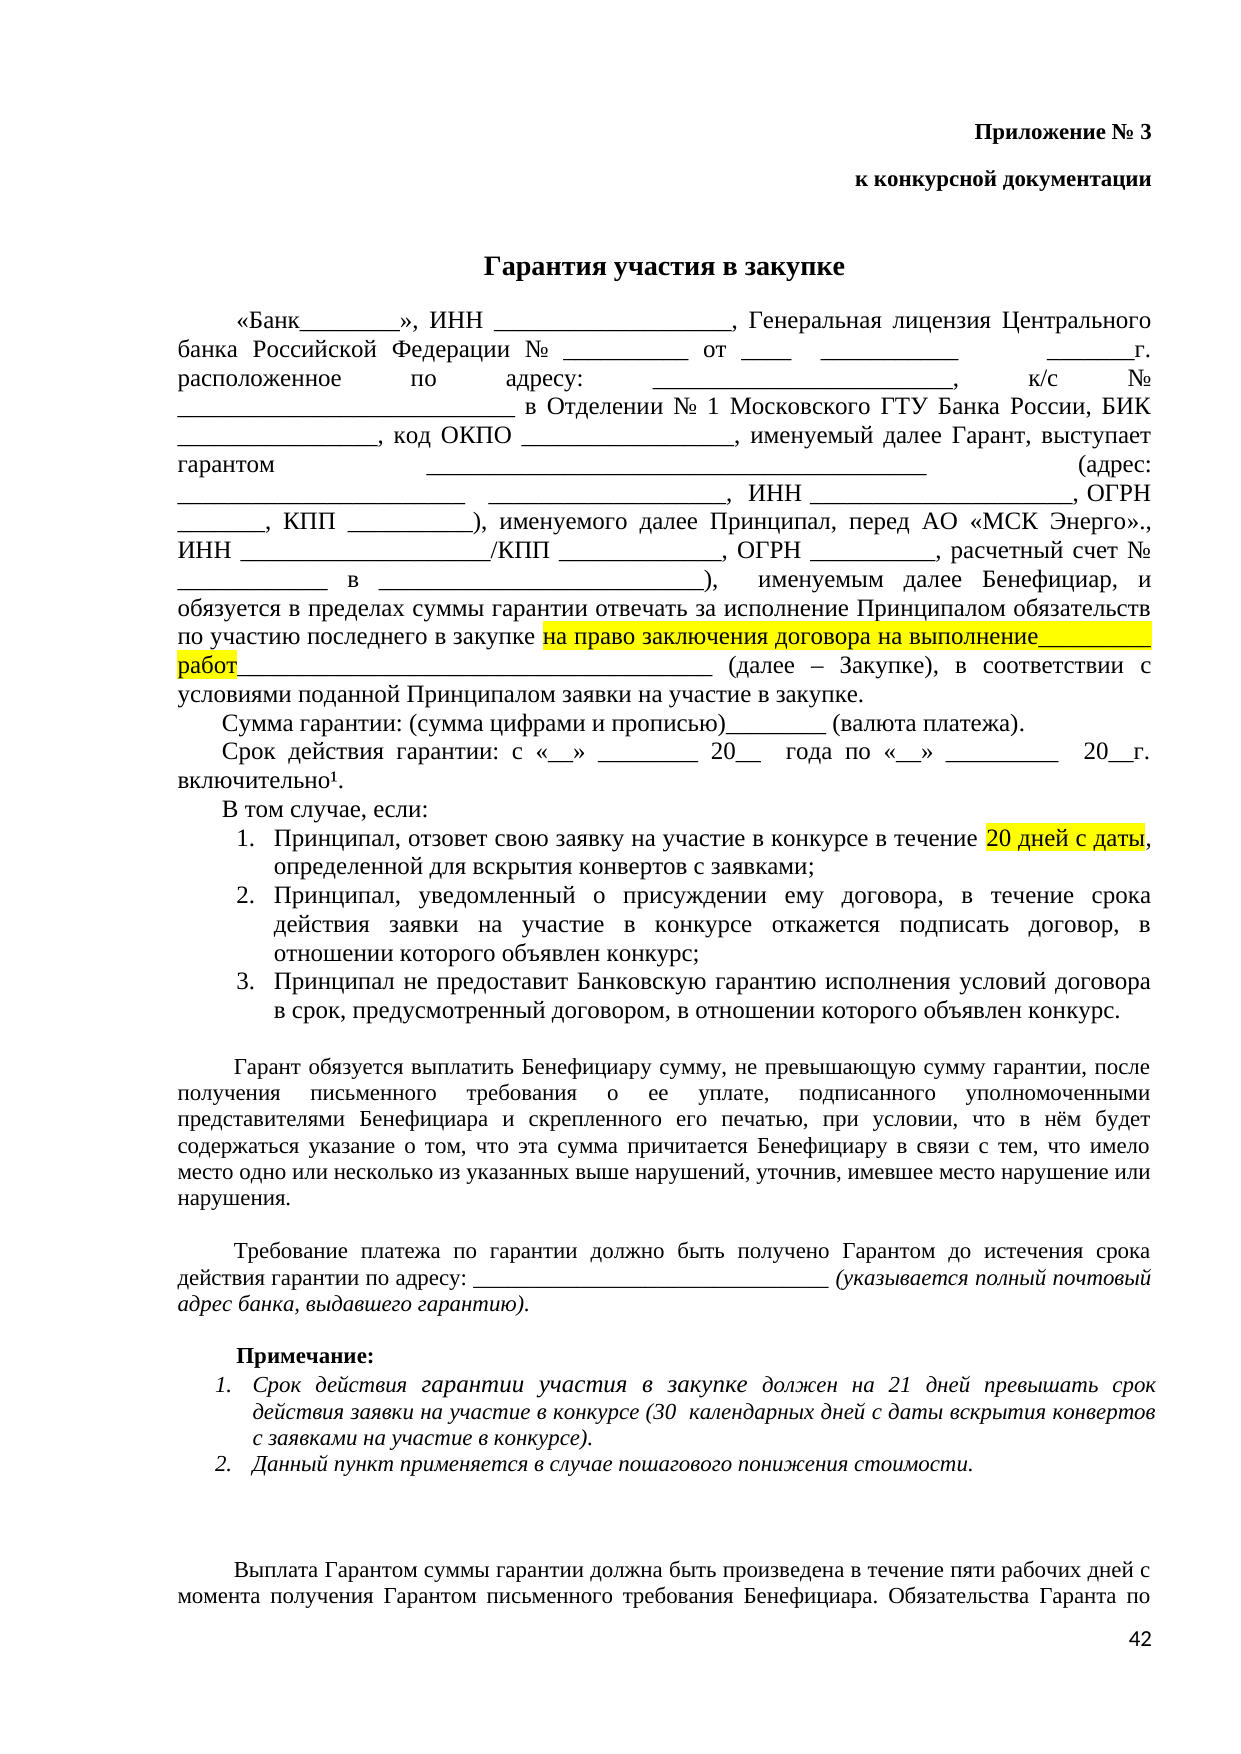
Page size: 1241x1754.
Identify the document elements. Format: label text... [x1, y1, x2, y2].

text Гарантия участия в закупке [177, 249, 1152, 281]
list Срок действия гарантии участия в закупке должен на 21 дней превышать срок действия заявки на участие в конкурсе (30 календарных дней с даты вскрытия конвертов с заявками на участие в конкурсе). [215, 1369, 1157, 1450]
text «Банк________», ИНН ___________________, Генеральная лицензия Центрального банка Российской Федерации № __________ от ____ ___________ _______г. расположенное по адресу: ________________________, к/с № ___________________________ в Отделении № 1 Московского ГТУ Банка России, БИК ________________, код ОКПО _________________, именуемый далее Гарант, выступает гарантом ________________________________________ (адрес: _______________________ ___________________, ИНН _____________________, ОГРН _______, КПП __________), именуемого далее Принципал, перед АО «МСК Энерго»., ИНН ____________________/КПП _____________, ОГРН __________, расчетный счет № ____________ в __________________________), именуемым далее Бенефициар, и обязуется в пределах суммы гарантии отвечать за исполнение Принципалом обязательств по участию последнего в закупке на право заключения договора на выполнение_________ работ______________________________________ (далее – Закупке), в соответствии с условиями поданной Принципалом заявки на участие в закупке. [177, 305, 1152, 708]
list Принципал, отзовет свою заявку на участие в конкурсе в течение 20 дней с даты, определенной для вскрытия конвертов с заявками; [236, 823, 1152, 880]
list Принципал не предоставит Банковскую гарантию исполнения условий договора в срок, предусмотренный договором, в отношении которого объявлен конкурс. [236, 966, 1152, 1024]
text к конкурсной документации [177, 165, 1152, 192]
text Сумма гарантии: (сумма цифрами и прописью)________ (валюта платежа). [177, 708, 1152, 736]
text Гарант обязуется выплатить Бенефициару сумму, не превышающую сумму гарантии, после получения письменного требования о ее уплате, подписанного уполномоченными представителями Бенефициара и скрепленного его печатью, при условии, что в нём будет содержаться указание о том, что эта сумма причитается Бенефициару в связи с тем, что имело место одно или несколько из указанных выше нарушений, уточнив, имевшее место нарушение или нарушения. [177, 1053, 1152, 1211]
text Примечание: [177, 1343, 1152, 1369]
text В том случае, если: [177, 794, 1152, 823]
text Требование платежа по гарантии должно быть получено Гарантом до истечения срока действия гарантии по адресу: _______________________________ (указывается полный почтовый адрес банка, выдавшего гарантию). [177, 1237, 1152, 1316]
list Данный пункт применяется в случае пошагового понижения стоимости. [215, 1450, 1157, 1477]
text Приложение № 3 [177, 118, 1152, 144]
text Срок действия гарантии: с «__» ________ 20__ года по «__» _________ 20__г. включительно¹. [177, 736, 1152, 794]
list Принципал, уведомленный о присуждении ему договора, в течение срока действия заявки на участие в конкурсе откажется подписать договор, в отношении которого объявлен конкурс; [236, 880, 1152, 966]
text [177, 1556, 1152, 1608]
